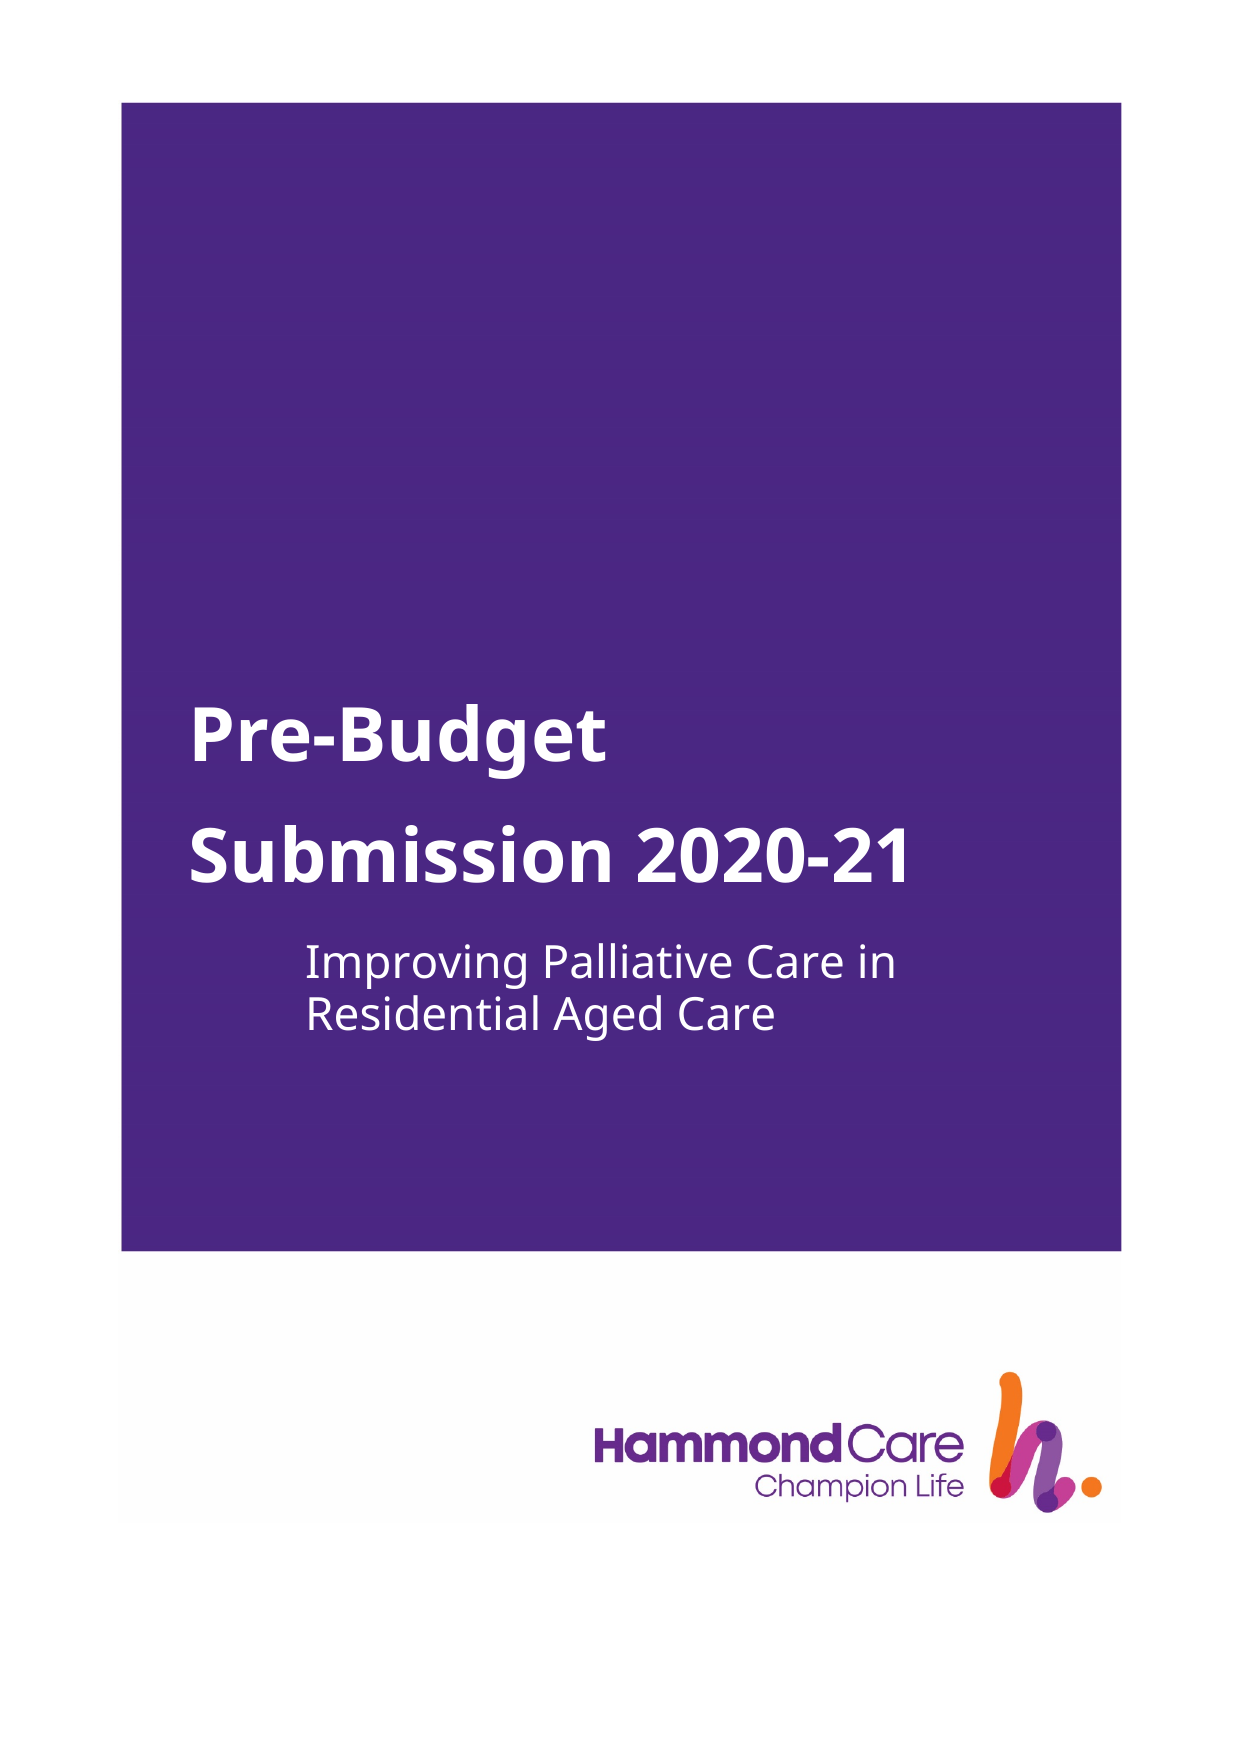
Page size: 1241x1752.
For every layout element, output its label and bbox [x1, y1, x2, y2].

picture [118, 100, 1122, 1523]
